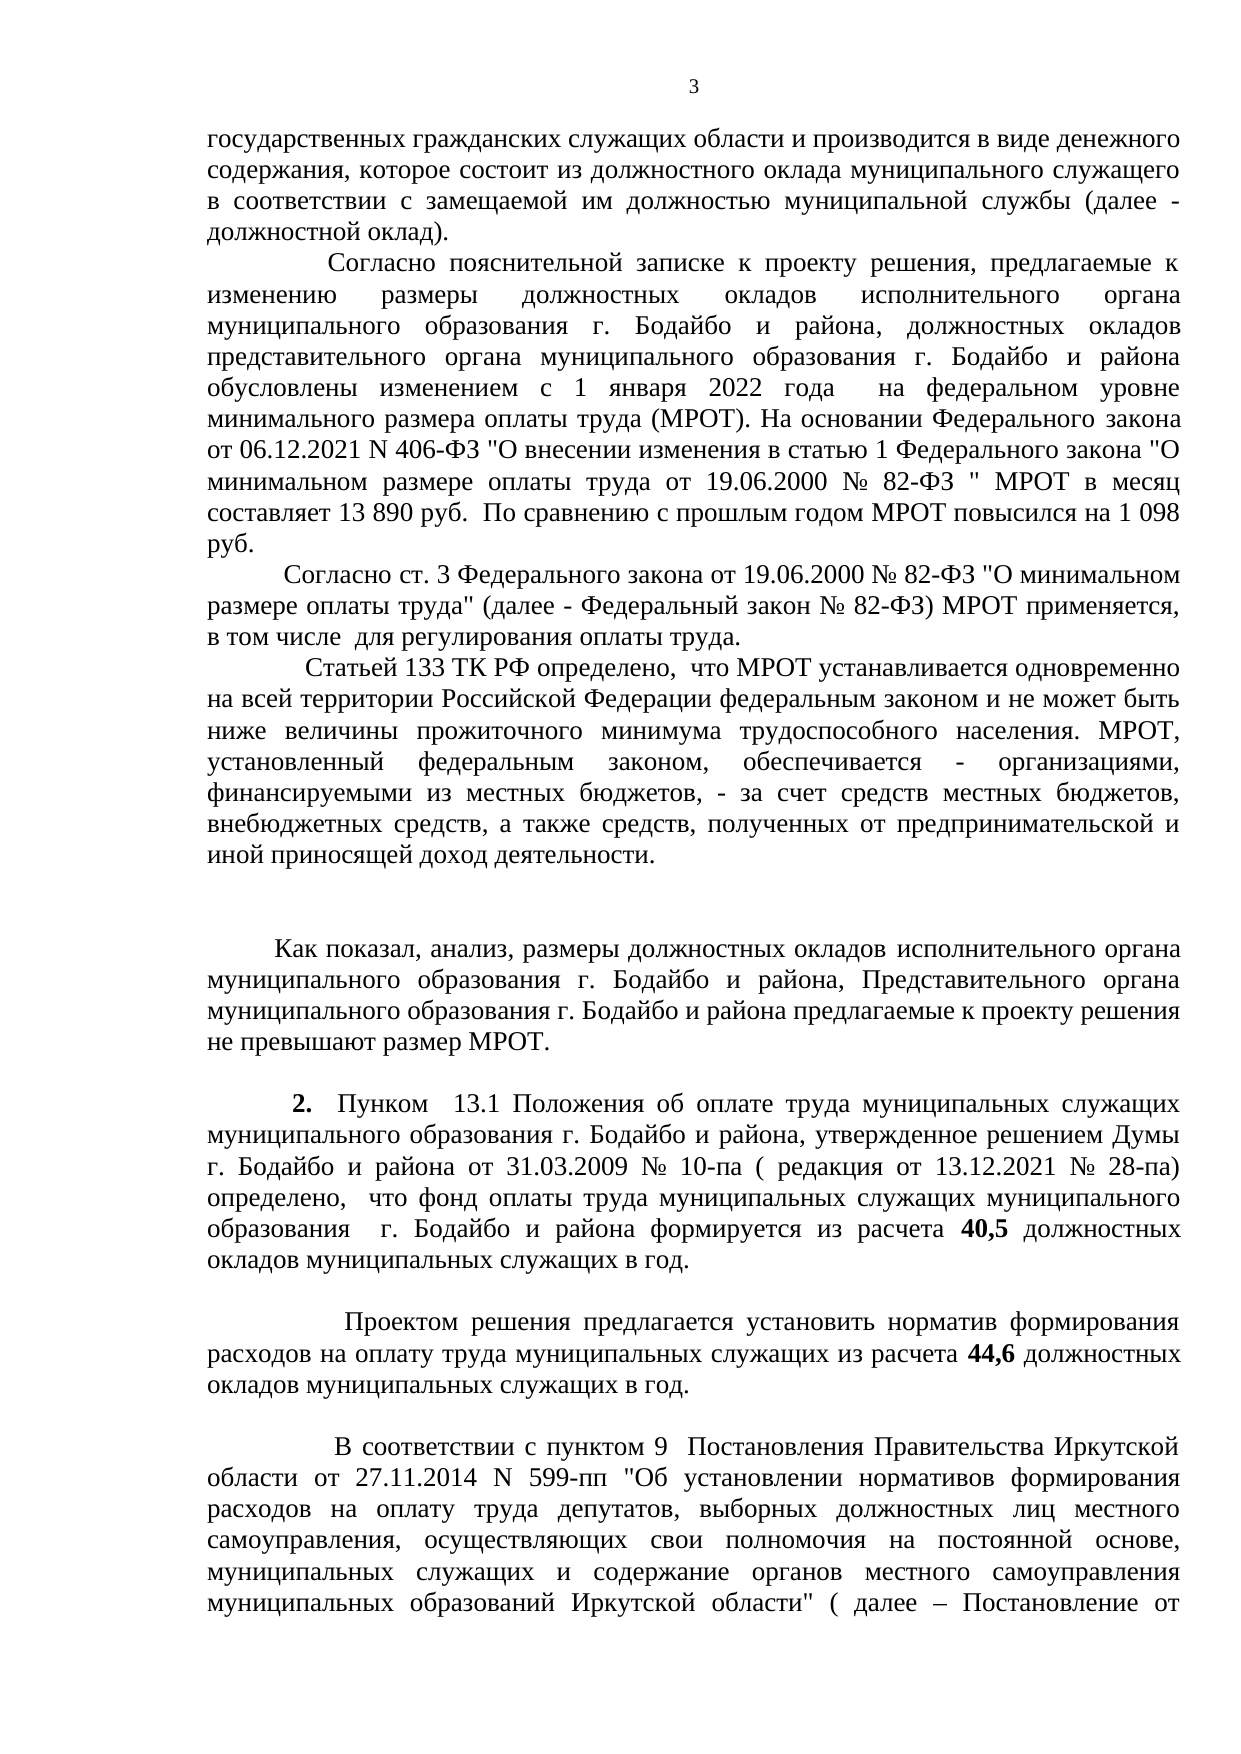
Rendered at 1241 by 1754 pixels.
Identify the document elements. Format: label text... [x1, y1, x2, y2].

text Согласно пояснительной записке к проекту решения, предлагаемые к изменению размеры должностных окладов исполнительного органа муниципального образования г. Бодайбо и района, должностных окладов представительного органа муниципального образования г. Бодайбо и района обусловлены изменением с 1 января 2022 года на федеральном уровне минимального размера оплаты труда (МРОТ). На основании Федерального закона от 06.12.2021 N 406-ФЗ "О внесении изменения в статью 1 Федерального закона "О минимальном размере оплаты труда от 19.06.2000 № 82-ФЗ " МРОТ в месяц составляет 13 890 руб. По сравнению с прошлым годом МРОТ повысился на 1 098 руб. [207, 247, 1181, 558]
title Как показал, анализ, размеры должностных окладов исполнительного органа муниципального образования г. Бодайбо и района, Представительного органа муниципального образования г. Бодайбо и района предлагаемые к проекту решения не превышают размер МРОТ. [207, 932, 1181, 1056]
title 2. Пунком 13.1 Положения об оплате труда муниципальных служащих муниципального образования г. Бодайбо и района, утвержденное решением Думы г. Бодайбо и района от 31.03.2009 № 10-па ( редакция от 13.12.2021 № 28-па) определено, что фонд оплаты труда муниципальных служащих муниципального образования г. Бодайбо и района формируется из расчета 40,5 должностных окладов муниципальных служащих в год. [207, 1087, 1181, 1274]
title Проектом решения предлагается установить норматив формирования расходов на оплату труда муниципальных служащих из расчета 44,6 должностных окладов муниципальных служащих в год. [207, 1306, 1181, 1399]
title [207, 1430, 1181, 1617]
title Согласно ст. 3 Федерального закона от 19.06.2000 № 82-ФЗ "О минимальном размере оплаты труда" (далее - Федеральный закон № 82-ФЗ) МРОТ применяется, в том числе для регулирования оплаты труда. [207, 558, 1181, 651]
text Статьей 133 ТК РФ определено, что МРОТ устанавливается одновременно на всей территории Российской Федерации федеральным законом и не может быть ниже величины прожиточного минимума трудоспособного населения. МРОТ, установленный федеральным законом, обеспечивается - организациями, финансируемыми из местных бюджетов, - за счет средств местных бюджетов, внебюджетных средств, а также средств, полученных от предпринимательской и иной приносящей доход деятельности. [207, 651, 1181, 869]
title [207, 122, 1181, 247]
